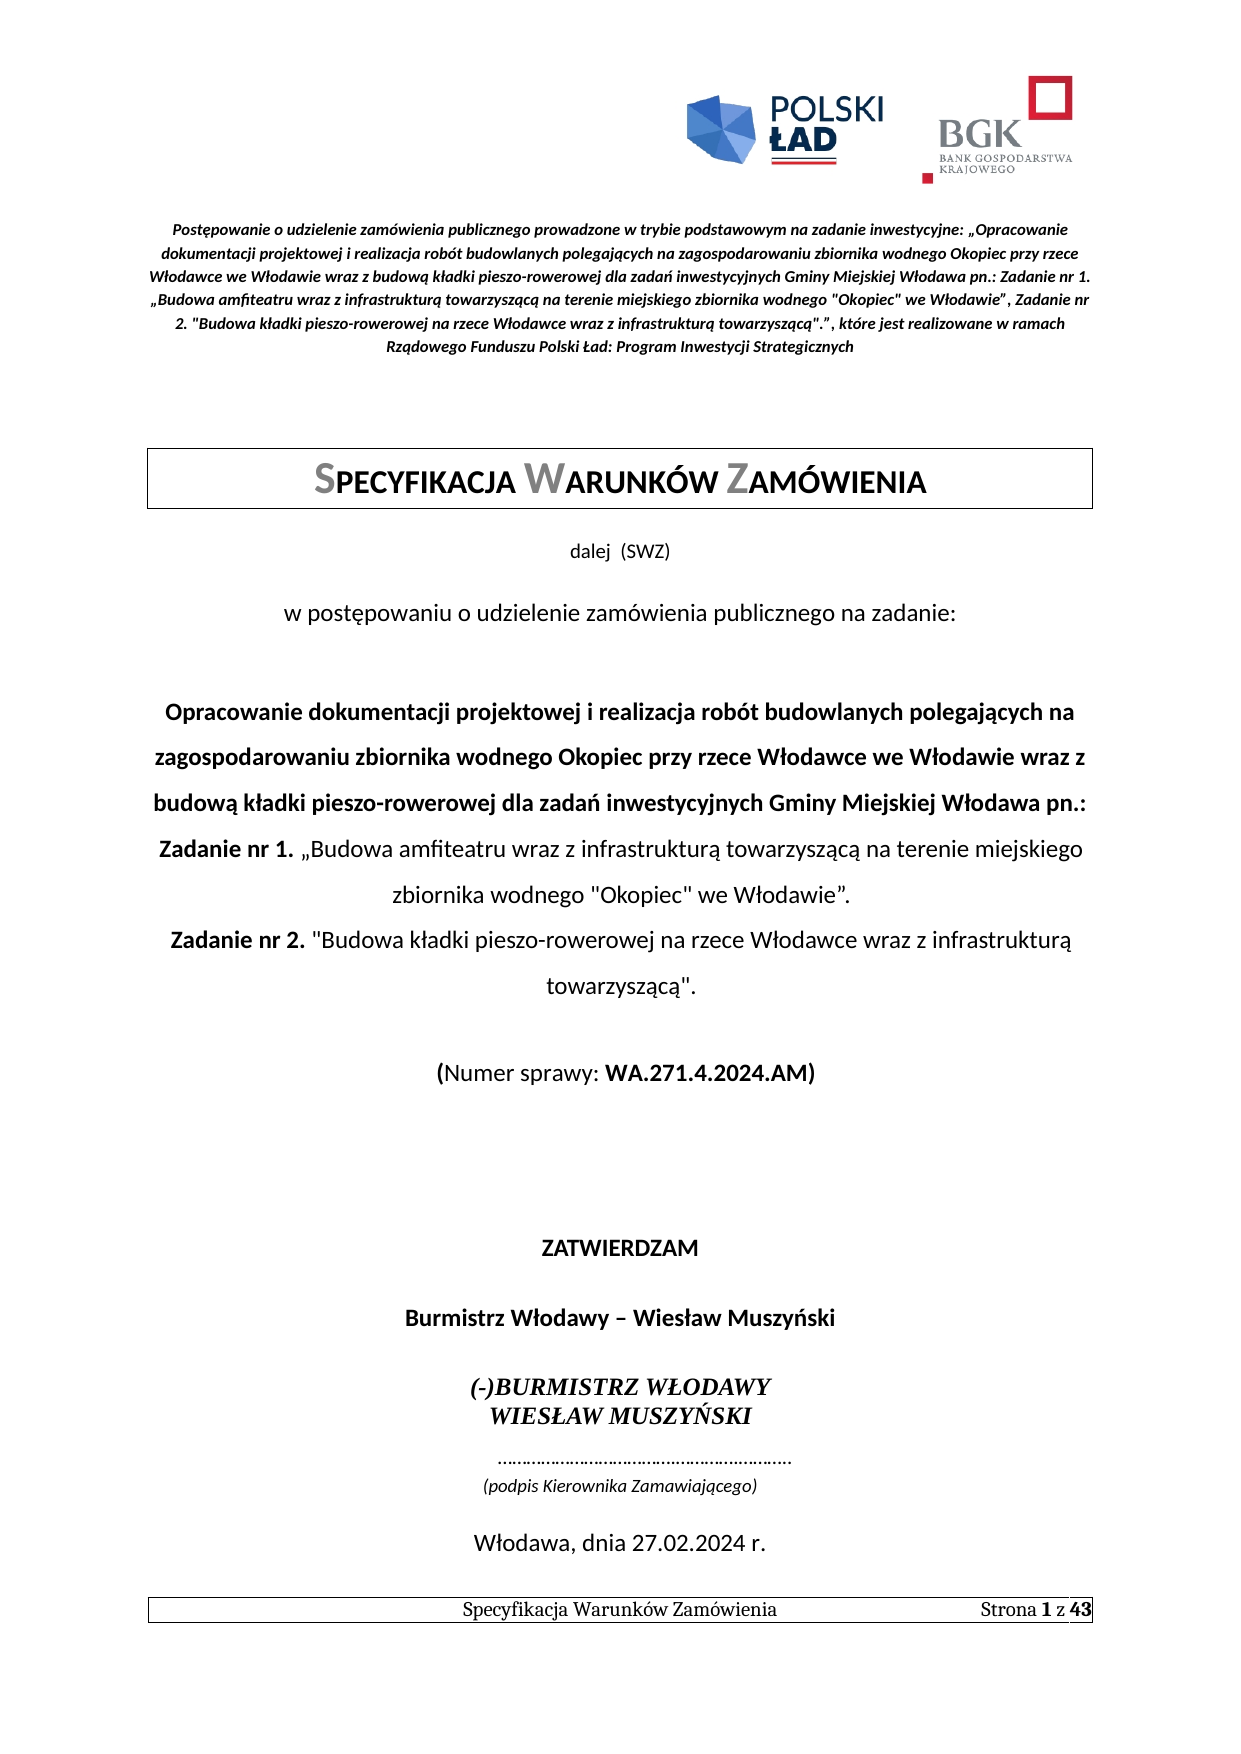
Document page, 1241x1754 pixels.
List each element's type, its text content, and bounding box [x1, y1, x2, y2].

text w postępowaniu o udzielenie zamówienia publicznego na zadanie: [148, 597, 1093, 627]
text ZATWIERDZAM [148, 1232, 1093, 1263]
text (-)BURMISTRZ WŁODAWY [148, 1372, 1093, 1401]
text dalej (SWZ) [148, 538, 1093, 564]
text (podpis Kierownika Zamawiającego) [148, 1474, 1093, 1497]
text ……………………………….………….……….. [148, 1444, 1093, 1469]
picture [675, 63, 1093, 194]
table_header SPECYFIKACJA WARUNKÓW ZAMÓWIENIA [148, 449, 1092, 508]
text Włodawa, dnia 27.02.2024 r. [148, 1527, 1093, 1557]
text WIESŁAW MUSZYŃSKI [148, 1401, 1093, 1429]
text Zadanie nr 1. „Budowa amfiteatru wraz z infrastrukturą towarzyszącą na terenie miejskiego zbiornika wodnego "Okopiec" we Włodawie”. [150, 833, 1093, 909]
text Zadanie nr 2. "Budowa kładki pieszo-rowerowej na rzece Włodawce wraz z infrastrukturą towarzyszącą". [150, 924, 1093, 1001]
text (Numer sprawy: WA.271.4.2024.AM) [153, 1057, 1093, 1087]
text Opracowanie dokumentacji projektowej i realizacja robót budowlanych polegających na zagospodarowaniu zbiornika wodnego Okopiec przy rzece Włodawce we Włodawie wraz z budową kładki pieszo-rowerowej dla zadań inwestycyjnych Gminy Miejskiej Włodawa pn.: [148, 696, 1093, 818]
text Burmistrz Włodawy – Wiesław Muszyński [148, 1302, 1093, 1333]
